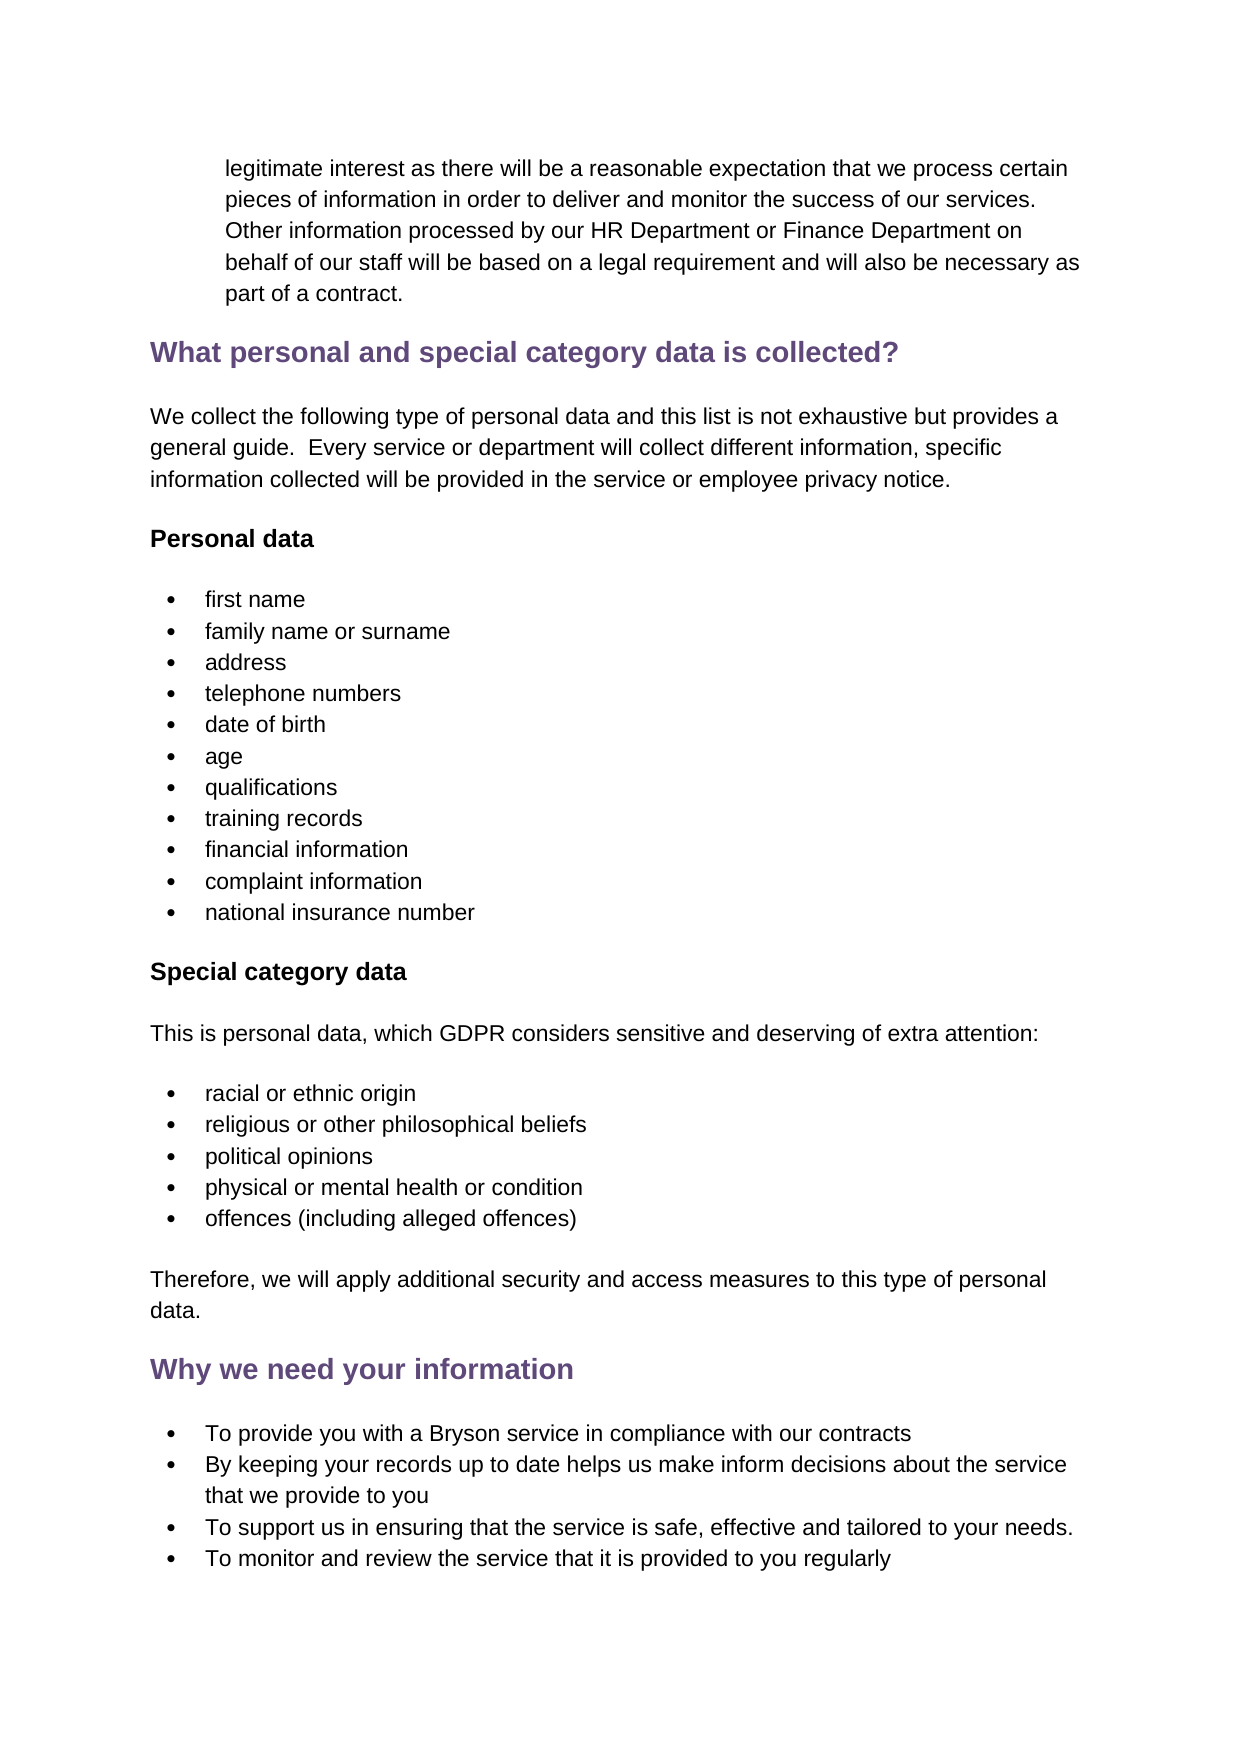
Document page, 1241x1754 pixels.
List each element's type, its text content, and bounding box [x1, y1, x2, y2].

list date of birth [167, 706, 1090, 738]
text What personal and special category data is collected? [150, 335, 1090, 369]
list qualifications [167, 769, 1090, 800]
list To provide you with a Bryson service in compliance with our contracts [167, 1415, 1090, 1446]
list To monitor and review the service that it is provided to you regularly [167, 1540, 1090, 1571]
text Therefore, we will apply additional security and access measures to this type of personal data. [150, 1261, 1090, 1323]
text Special category data [150, 954, 1090, 986]
list national insurance number [167, 894, 1090, 925]
text We collect the following type of personal data and this list is not exhaustive but provides a general guide. Every service or department will collect different information, specific information collected will be provided in the service or employee privacy notice. [150, 398, 1090, 492]
list family name or surname [167, 613, 1090, 644]
list address [167, 644, 1090, 675]
list By keeping your records up to date helps us make inform decisions about the service that we provide to you [167, 1446, 1090, 1509]
list political opinions [167, 1138, 1090, 1169]
list training records [167, 800, 1090, 831]
list complaint information [167, 863, 1090, 894]
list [187, 150, 1090, 306]
list financial information [167, 831, 1090, 863]
text This is personal data, which GDPR considers sensitive and deserving of extra attention: [150, 1015, 1090, 1046]
list first name [167, 581, 1090, 613]
text Personal data [150, 521, 1090, 552]
list offences (including alleged offences) [167, 1200, 1090, 1231]
list telephone numbers [167, 675, 1090, 706]
list To support us in ensuring that the service is safe, effective and tailored to your needs. [167, 1509, 1090, 1540]
text Why we need your information [150, 1352, 1090, 1386]
list physical or mental health or condition [167, 1169, 1090, 1200]
list racial or ethnic origin [167, 1075, 1090, 1106]
list religious or other philosophical beliefs [167, 1106, 1090, 1138]
list age [167, 738, 1090, 769]
